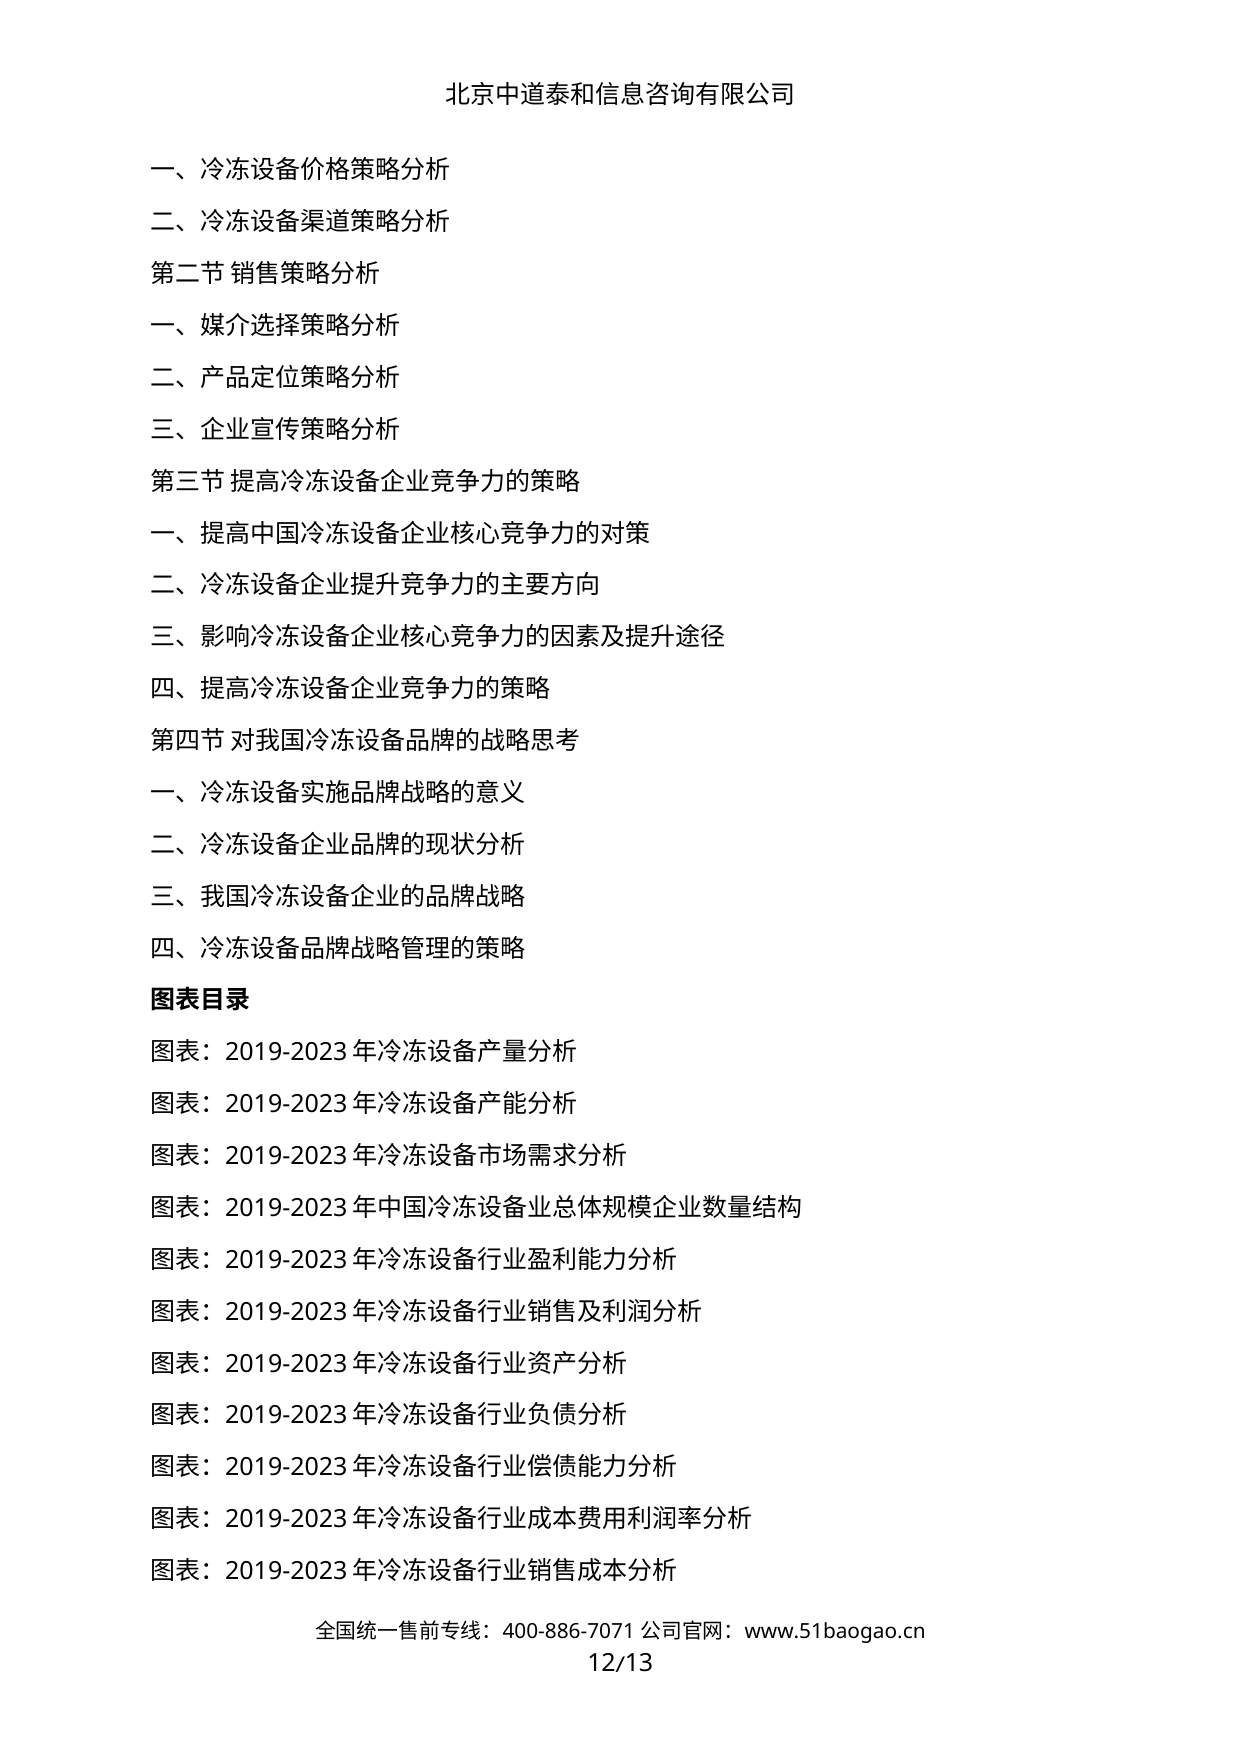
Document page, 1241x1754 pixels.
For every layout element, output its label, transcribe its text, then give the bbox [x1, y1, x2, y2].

text 第二节 销售策略分析 [150, 254, 1090, 290]
text 一、冷冻设备实施品牌战略的意义 [150, 772, 1090, 809]
text 四、提高冷冻设备企业竞争力的策略 [150, 669, 1090, 705]
text 三、我国冷冻设备企业的品牌战略 [150, 876, 1090, 912]
text 三、影响冷冻设备企业核心竞争力的因素及提升途径 [150, 617, 1090, 653]
text 一、媒介选择策略分析 [150, 306, 1090, 342]
text 图表：2019-2023年冷冻设备产量分析 [150, 1032, 1090, 1068]
text 图表：2019-2023年冷冻设备行业销售及利润分析 [150, 1291, 1090, 1327]
text 图表：2019-2023年冷冻设备行业盈利能力分析 [150, 1239, 1090, 1276]
text 图表：2019-2023年冷冻设备行业销售成本分析 [150, 1551, 1090, 1587]
text 图表目录 [150, 980, 1090, 1016]
text 一、冷冻设备价格策略分析 [150, 150, 1090, 186]
text 图表：2019-2023年冷冻设备行业成本费用利润率分析 [150, 1499, 1090, 1535]
text 二、冷冻设备渠道策略分析 [150, 202, 1090, 238]
text 图表：2019-2023年冷冻设备行业资产分析 [150, 1343, 1090, 1379]
text 二、冷冻设备企业提升竞争力的主要方向 [150, 565, 1090, 601]
text 图表：2019-2023年中国冷冻设备业总体规模企业数量结构 [150, 1187, 1090, 1224]
text 三、企业宣传策略分析 [150, 409, 1090, 446]
text 图表：2019-2023年冷冻设备行业偿债能力分析 [150, 1447, 1090, 1483]
text 图表：2019-2023年冷冻设备行业负债分析 [150, 1395, 1090, 1431]
text 第三节 提高冷冻设备企业竞争力的策略 [150, 461, 1090, 497]
text 一、提高中国冷冻设备企业核心竞争力的对策 [150, 513, 1090, 549]
text 四、冷冻设备品牌战略管理的策略 [150, 928, 1090, 964]
text 二、冷冻设备企业品牌的现状分析 [150, 824, 1090, 861]
text 二、产品定位策略分析 [150, 357, 1090, 394]
text 图表：2019-2023年冷冻设备市场需求分析 [150, 1136, 1090, 1172]
text 图表：2019-2023年冷冻设备产能分析 [150, 1084, 1090, 1120]
text 第四节 对我国冷冻设备品牌的战略思考 [150, 721, 1090, 757]
